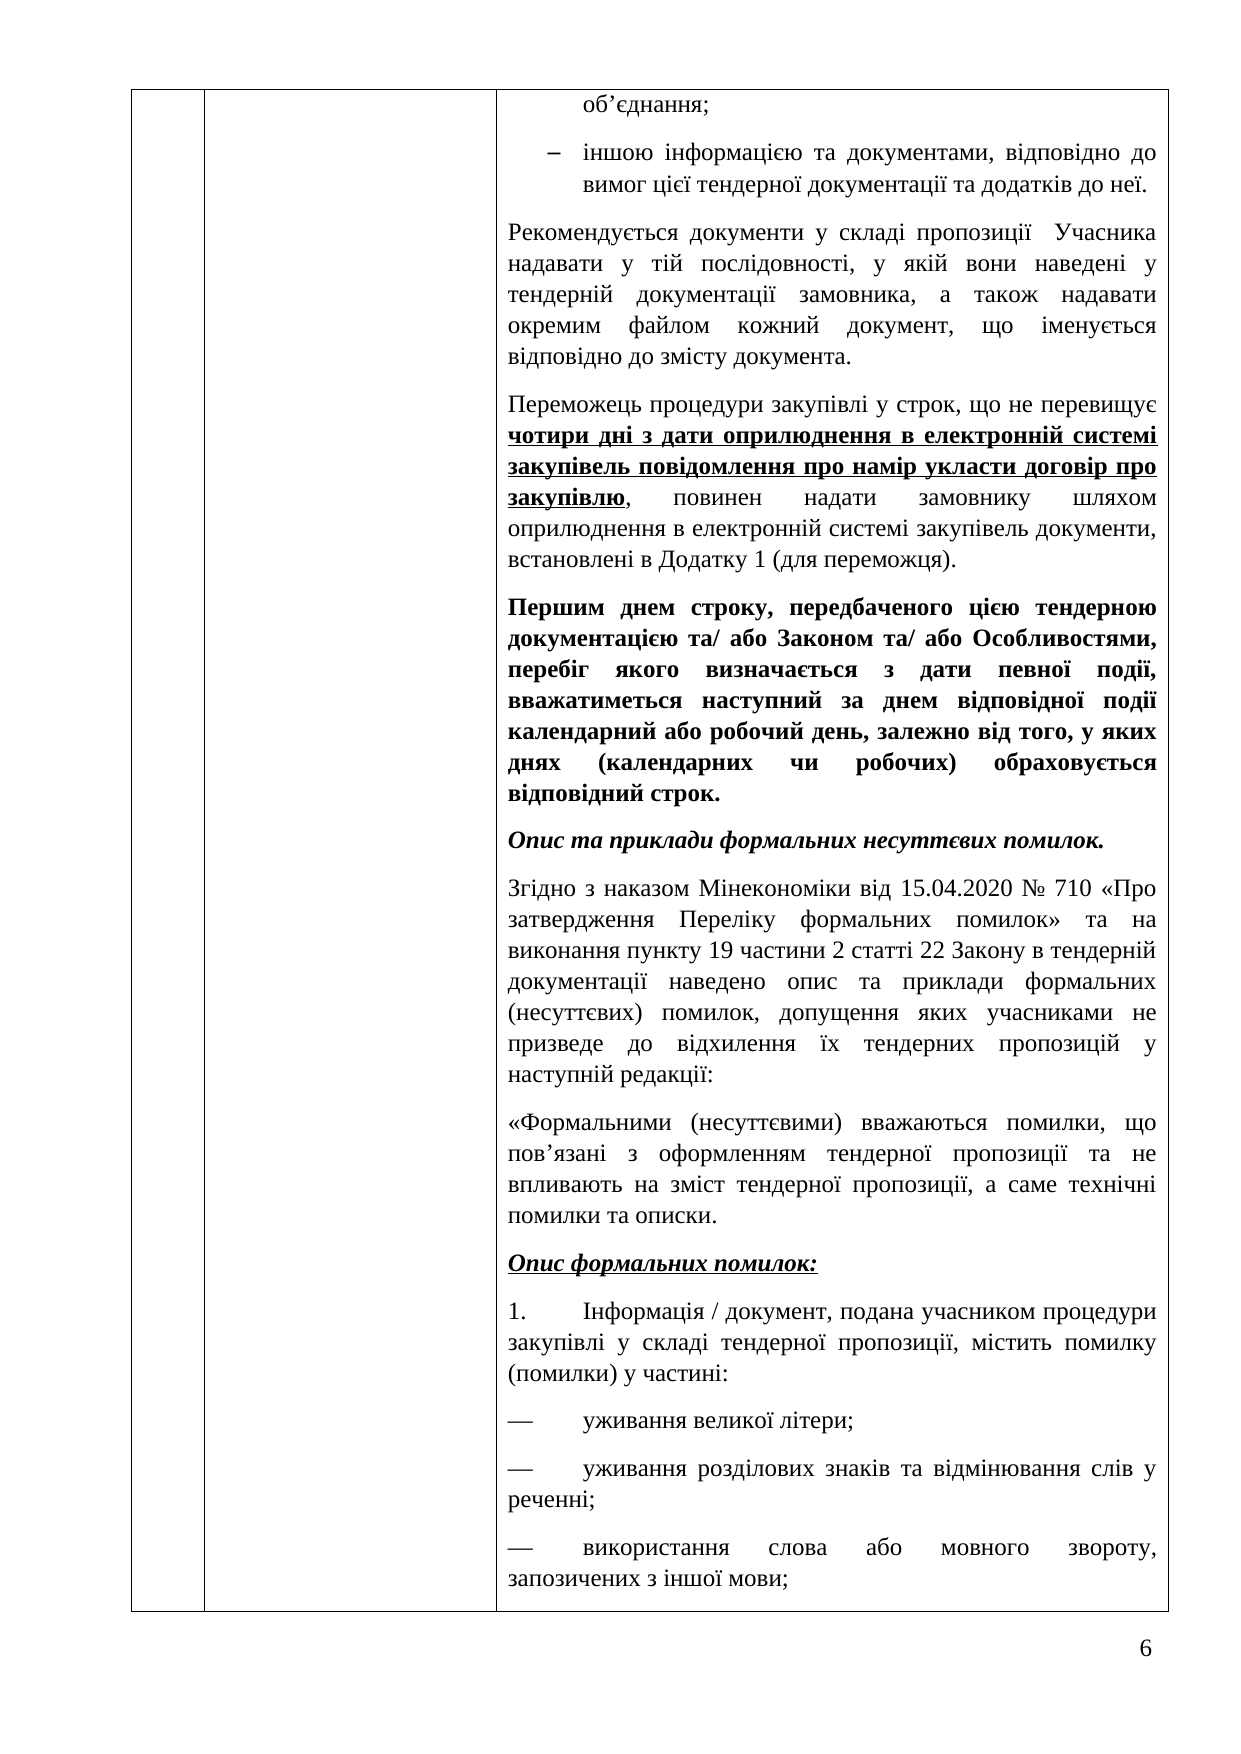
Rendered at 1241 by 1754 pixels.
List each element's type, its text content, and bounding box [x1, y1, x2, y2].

table_cell 1 [132, 90, 204, 1611]
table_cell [205, 90, 496, 1611]
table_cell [497, 90, 1168, 1611]
